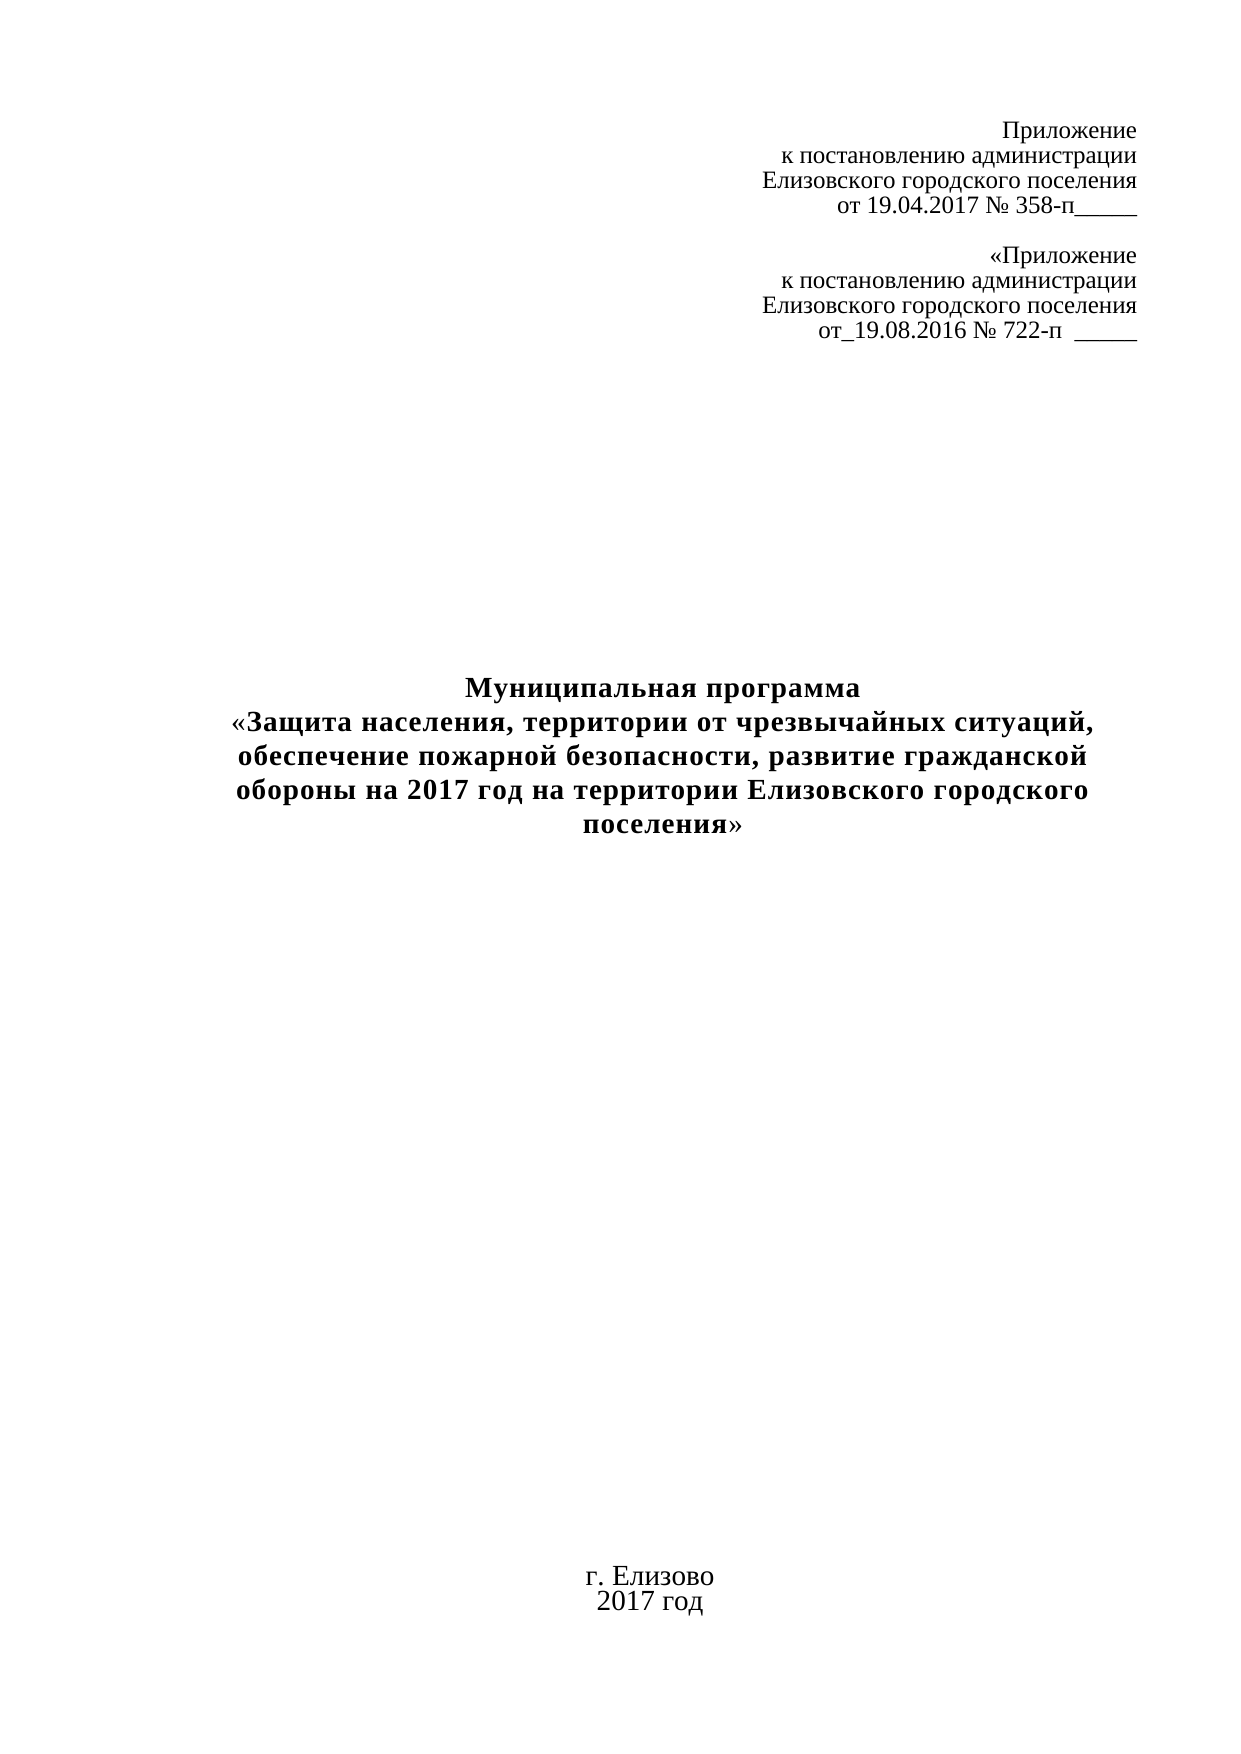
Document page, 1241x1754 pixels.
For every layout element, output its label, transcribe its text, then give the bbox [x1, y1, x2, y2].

text «Защита населения, территории от чрезвычайных ситуаций, обеспечение пожарной безопасности, развитие гражданской обороны на 2017 год на территории Елизовского городского поселения» [174, 704, 1152, 840]
text от_19.08.2016 № 722-п _____ [148, 318, 1137, 343]
text к постановлению администрации [148, 143, 1137, 168]
text Елизовского городского поселения [148, 168, 1137, 193]
text Приложение [148, 118, 1137, 143]
text от 19.04.2017 № 358-п_____ [148, 193, 1137, 218]
text к постановлению администрации [148, 268, 1137, 293]
text г. Елизово [148, 1565, 1152, 1590]
text Муниципальная программа [174, 670, 1152, 704]
text Елизовского городского поселения [148, 293, 1137, 318]
text 2017 год [148, 1590, 1152, 1615]
text «Приложение [148, 243, 1137, 268]
